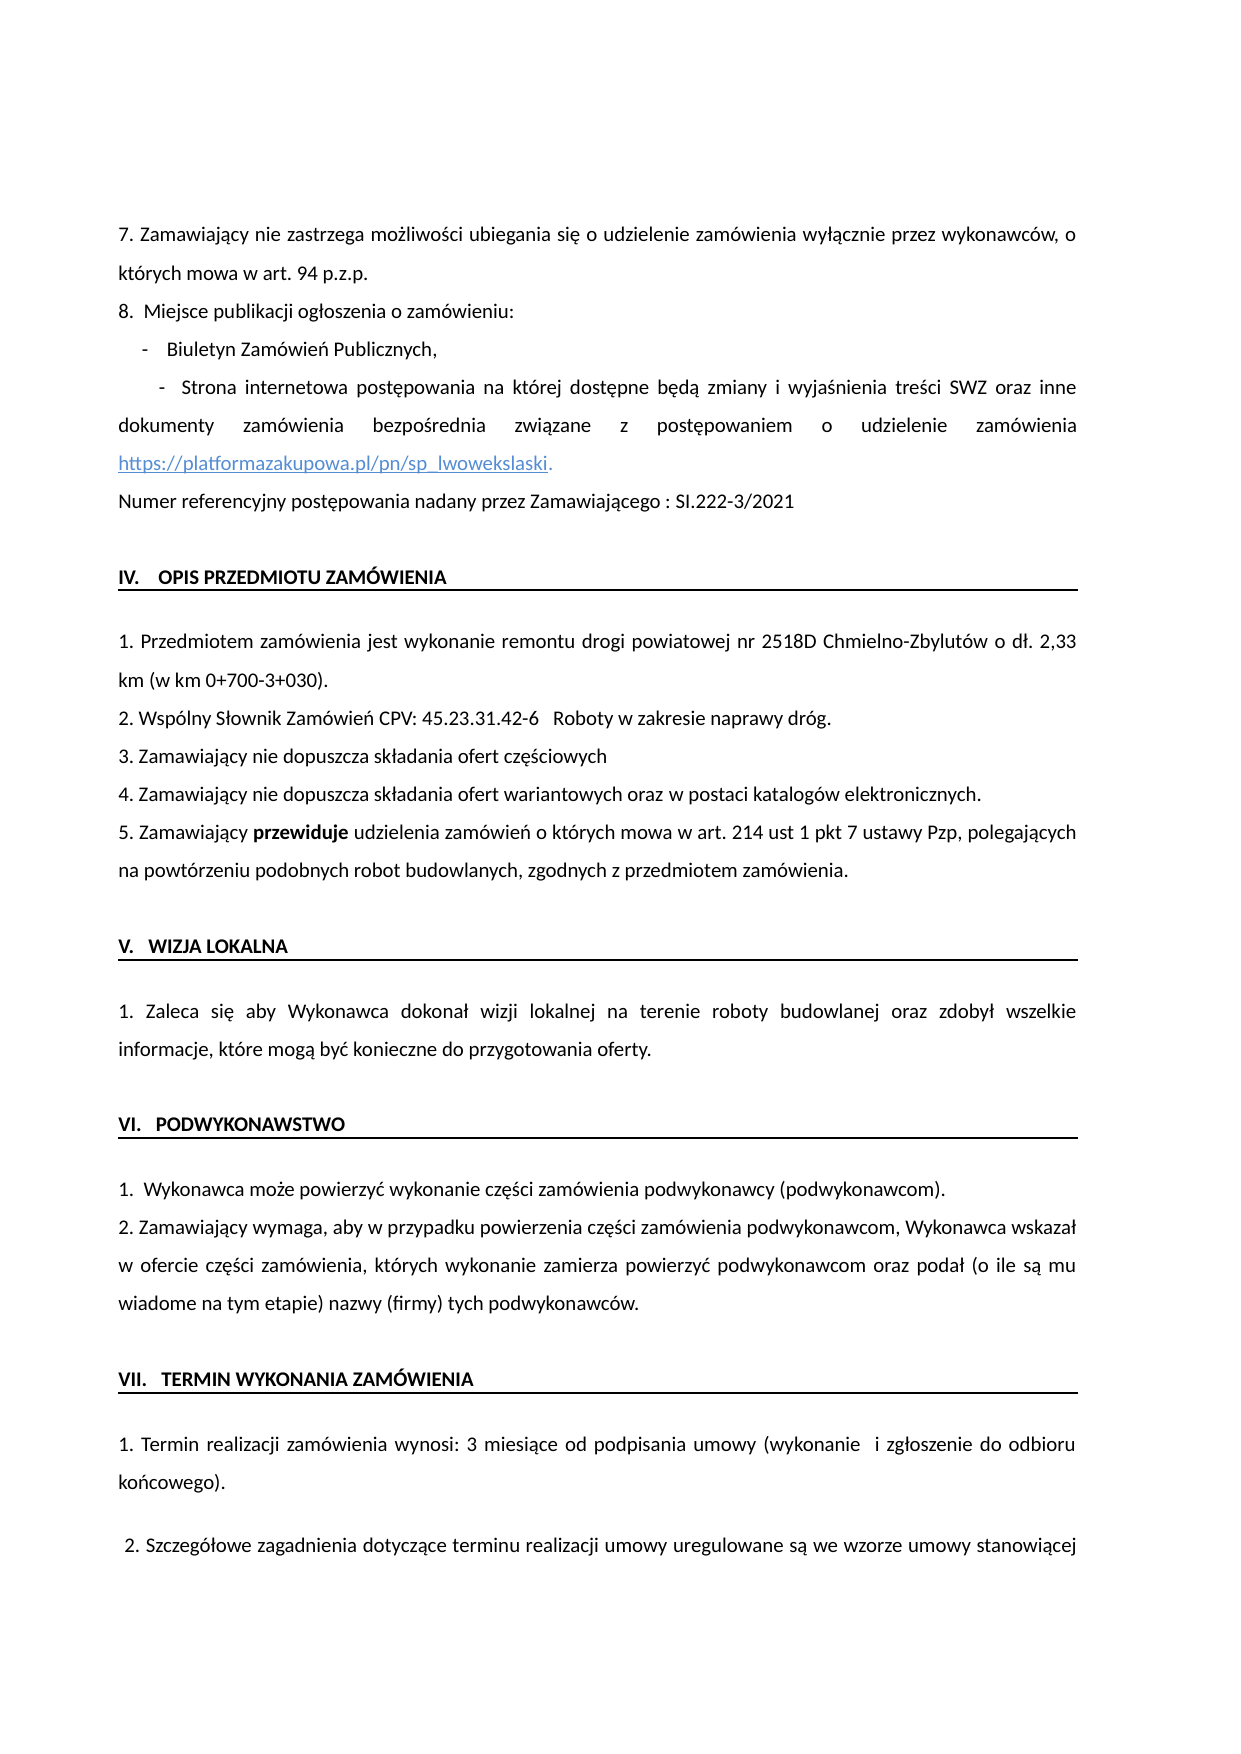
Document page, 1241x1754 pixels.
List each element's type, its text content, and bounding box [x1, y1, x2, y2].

text V. WIZJA LOKALNA [118, 933, 1078, 959]
text VI. PODWYKONAWSTWO [118, 1112, 1078, 1137]
text 2. Wspólny Słownik Zamówień CPV: 45.23.31.42-6 Roboty w zakresie naprawy dróg. [118, 705, 1078, 730]
text - Strona internetowa postępowania na której dostępne będą zmiany i wyjaśnienia treści SWZ oraz inne dokumenty zamówienia bezpośrednia związane z postępowaniem o udzielenie zamówienia https://platformazakupowa.pl/pn/sp_lwowekslaski. [118, 374, 1078, 476]
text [118, 1532, 1078, 1558]
text 1. Zaleca się aby Wykonawca dokonał wizji lokalnej na terenie roboty budowlanej oraz zdobył wszelkie informacje, które mogą być konieczne do przygotowania oferty. [118, 998, 1078, 1061]
text 5. Zamawiający przewiduje udzielenia zamówień o których mowa w art. 214 ust 1 pkt 7 ustawy Pzp, polegających na powtórzeniu podobnych robot budowlanych, zgodnych z przedmiotem zamówienia. [118, 819, 1078, 883]
text 3. Zamawiający nie dopuszcza składania ofert częściowych [118, 743, 1078, 768]
text 1. Przedmiotem zamówienia jest wykonanie remontu drogi powiatowej nr 2518D Chmielno-Zbylutów o dł. 2,33 km (w km 0+700-3+030). [118, 629, 1078, 692]
text - Biuletyn Zamówień Publicznych, [118, 336, 1078, 361]
text IV. OPIS PRZEDMIOTU ZAMÓWIENIA [118, 564, 1078, 589]
text VII. TERMIN WYKONANIA ZAMÓWIENIA [118, 1366, 1078, 1392]
text 1. Termin realizacji zamówienia wynosi: 3 miesiące od podpisania umowy (wykonanie i zgłoszenie do odbioru końcowego). [118, 1431, 1078, 1494]
text 1. Wykonawca może powierzyć wykonanie części zamówienia podwykonawcy (podwykonawcom). [118, 1176, 1078, 1202]
text 7. Zamawiający nie zastrzega możliwości ubiegania się o udzielenie zamówienia wyłącznie przez wykonawców, o których mowa w art. 94 p.z.p. [118, 222, 1078, 285]
text 2. Zamawiający wymaga, aby w przypadku powierzenia części zamówienia podwykonawcom, Wykonawca wskazał w ofercie części zamówienia, których wykonanie zamierza powierzyć podwykonawcom oraz podał (o ile są mu wiadome na tym etapie) nazwy (firmy) tych podwykonawców. [118, 1214, 1078, 1316]
text 8. Miejsce publikacji ogłoszenia o zamówieniu: [118, 298, 1078, 323]
text Numer referencyjny postępowania nadany przez Zamawiającego : SI.222-3/2021 [118, 488, 1078, 514]
text 4. Zamawiający nie dopuszcza składania ofert wariantowych oraz w postaci katalogów elektronicznych. [118, 781, 1078, 807]
